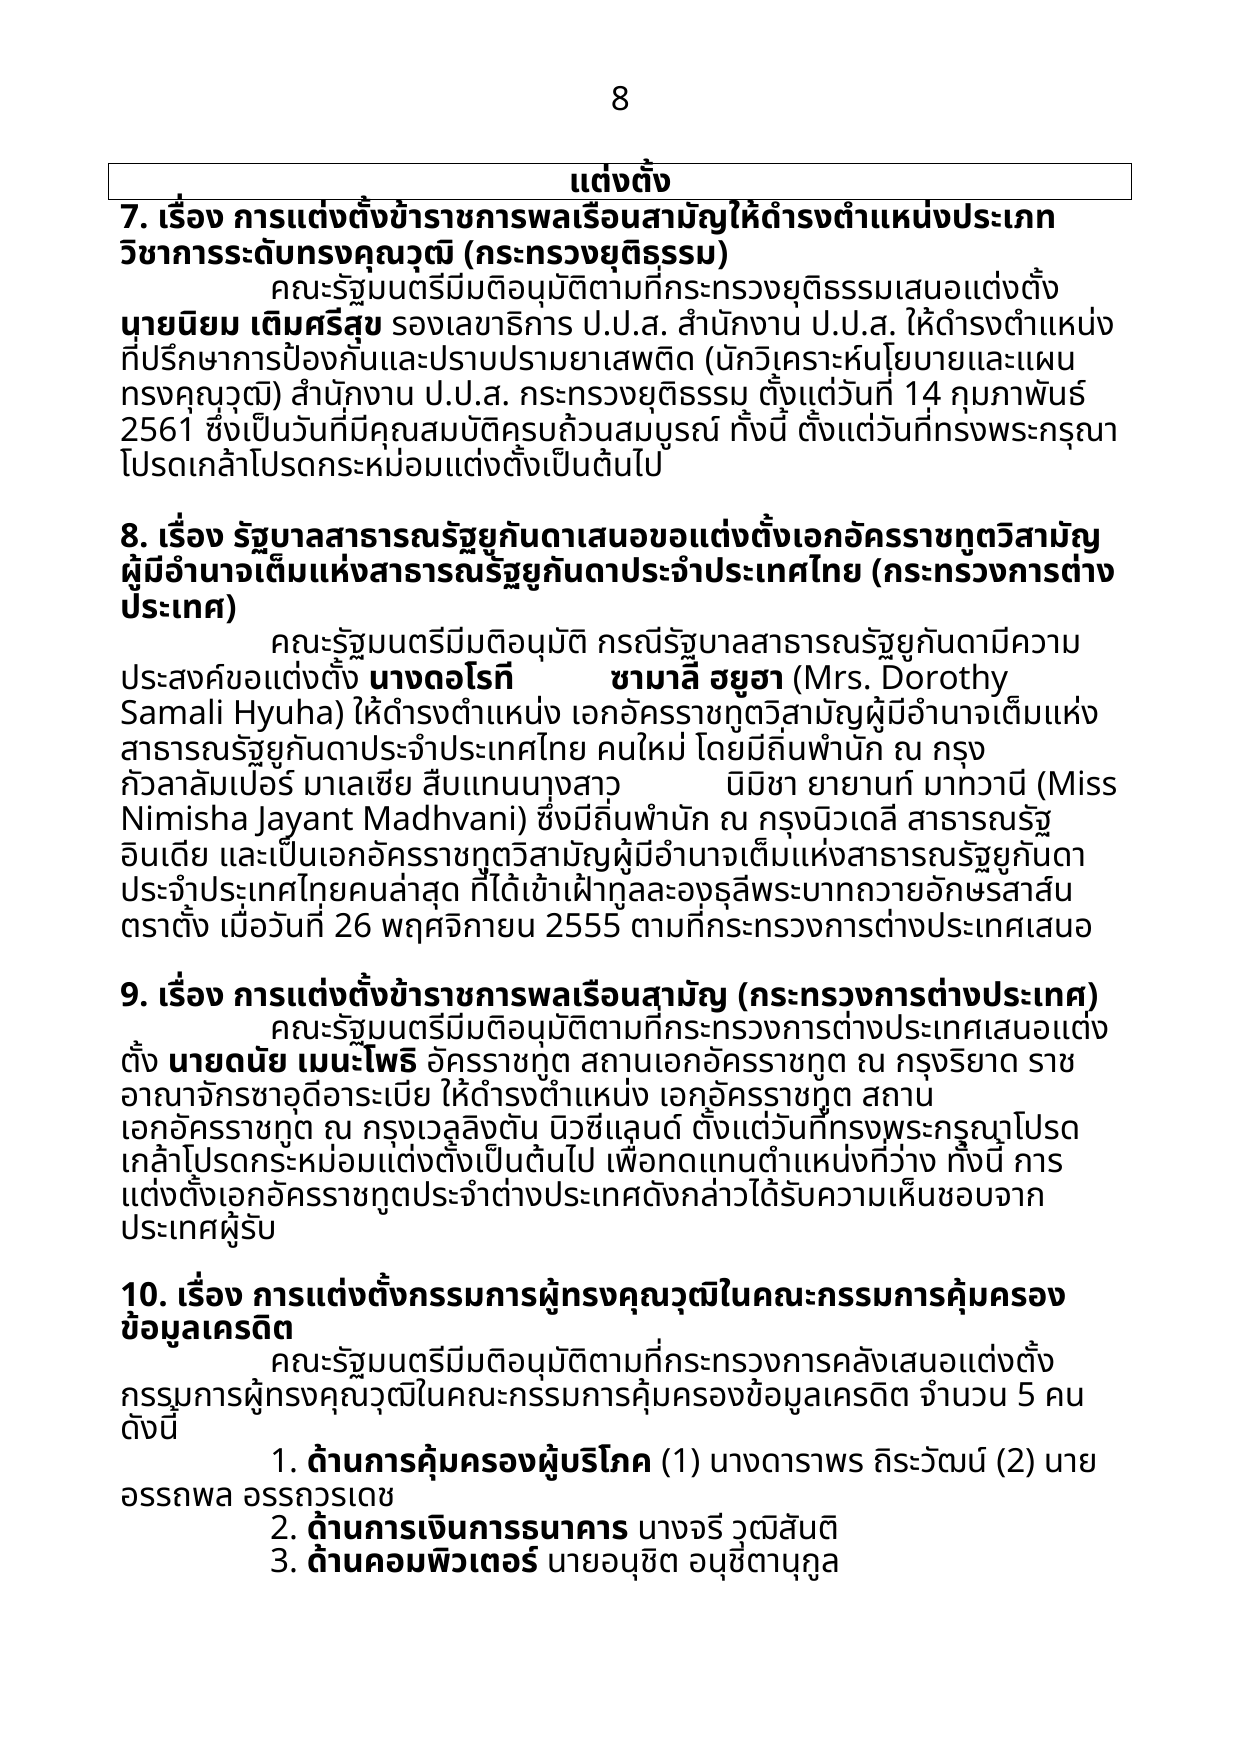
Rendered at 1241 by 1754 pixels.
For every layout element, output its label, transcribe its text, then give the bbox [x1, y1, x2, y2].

text 8. เรื่อง รัฐบาลสาธารณรัฐยูกันดาเสนอขอแต่งตั้งเอกอัครราชทูตวิสามัญผู้มีอำนาจเต็มแห่งสาธารณรัฐยูกันดาประจำประเทศไทย (กระทรวงการต่างประเทศ) [120, 519, 1120, 625]
table_header แต่งตั้ง [109, 164, 1131, 199]
text 3. ด้านคอมพิวเตอร์ นายอนุชิต อนุชิตานุกูล [120, 1546, 1120, 1579]
text 1. ด้านการคุ้มครองผู้บริโภค (1) นางดาราพร ถิระวัฒน์ (2) นายอรรถพล อรรถวรเดช [120, 1446, 1120, 1513]
text 7. เรื่อง การแต่งตั้งข้าราชการพลเรือนสามัญให้ดำรงตำแหน่งประเภทวิชาการระดับทรงคุณวุฒิ (กระทรวงยุติธรรม) [120, 200, 1120, 271]
text คณะรัฐมนตรีมีมติอนุมัติตามที่กระทรวงการคลังเสนอแต่งตั้งกรรมการผู้ทรงคุณวุฒิในคณะกรรมการคุ้มครองข้อมูลเครดิต จำนวน 5 คน ดังนี้ [120, 1346, 1120, 1446]
text คณะรัฐมนตรีมีมติอนุมัติ กรณีรัฐบาลสาธารณรัฐยูกันดามีความประสงค์ขอแต่งตั้ง นางดอโรที ซามาลี ฮยูฮา (Mrs. Dorothy Samali Hyuha) ให้ดำรงตำแหน่ง เอกอัครราชทูตวิสามัญผู้มีอำนาจเต็มแห่งสาธารณรัฐยูกันดาประจำประเทศไทย คนใหม่ โดยมีถิ่นพำนัก ณ กรุงกัวลาลัมเปอร์ มาเลเซีย สืบแทนนางสาว นิมิชา ยายานท์ มาทวานี (Miss Nimisha Jayant Madhvani) ซึ่งมีถิ่นพำนัก ณ กรุงนิวเดลี สาธารณรัฐอินเดีย และเป็นเอกอัครราชทูตวิสามัญผู้มีอำนาจเต็มแห่งสาธารณรัฐยูกันดาประจำประเทศไทยคนล่าสุด ที่ได้เข้าเฝ้าทูลละองธุลีพระบาทถวายอักษรสาส์นตราตั้ง เมื่อวันที่ 26 พฤศจิกายน 2555 ตามที่กระทรวงการต่างประเทศเสนอ [120, 625, 1120, 944]
text 2. ด้านการเงินการธนาคาร นางจรี วุฒิสันติ [120, 1513, 1120, 1546]
text คณะรัฐมนตรีมีมติอนุมัติตามที่กระทรวงยุติธรรมเสนอแต่งตั้ง นายนิยม เติมศรีสุข รองเลขาธิการ ป.ป.ส. สำนักงาน ป.ป.ส. ให้ดำรงตำแหน่ง ที่ปรึกษาการป้องกันและปราบปรามยาเสพติด (นักวิเคราะห์นโยบายและแผนทรงคุณวุฒิ) สำนักงาน ป.ป.ส. กระทรวงยุติธรรม ตั้งแต่วันที่ 14 กุมภาพันธ์ 2561 ซึ่งเป็นวันที่มีคุณสมบัติครบถ้วนสมบูรณ์ ทั้งนี้ ตั้งแต่วันที่ทรงพระกรุณาโปรดเกล้าโปรดกระหม่อมแต่งตั้งเป็นต้นไป [120, 271, 1120, 484]
text 9. เรื่อง การแต่งตั้งข้าราชการพลเรือนสามัญ (กระทรวงการต่างประเทศ) [120, 979, 1120, 1013]
text 10. เรื่อง การแต่งตั้งกรรมการผู้ทรงคุณวุฒิในคณะกรรมการคุ้มครองข้อมูลเครดิต [120, 1279, 1120, 1346]
text คณะรัฐมนตรีมีมติอนุมัติตามที่กระทรวงการต่างประเทศเสนอแต่งตั้ง นายดนัย เมนะโพธิ อัครราชทูต สถานเอกอัครราชทูต ณ กรุงริยาด ราชอาณาจักรซาอุดีอาระเบีย ให้ดำรงตำแหน่ง เอกอัครราชทูต สถานเอกอัครราชทูต ณ กรุงเวลลิงตัน นิวซีแลนด์ ตั้งแต่วันที่ทรงพระกรุณาโปรดเกล้าโปรดกระหม่อมแต่งตั้งเป็นต้นไป เพื่อทดแทนตำแหน่งที่ว่าง ทั้งนี้ การแต่งตั้งเอกอัครราชทูตประจำต่างประเทศดังกล่าวได้รับความเห็นชอบจากประเทศผู้รับ [120, 1013, 1120, 1246]
